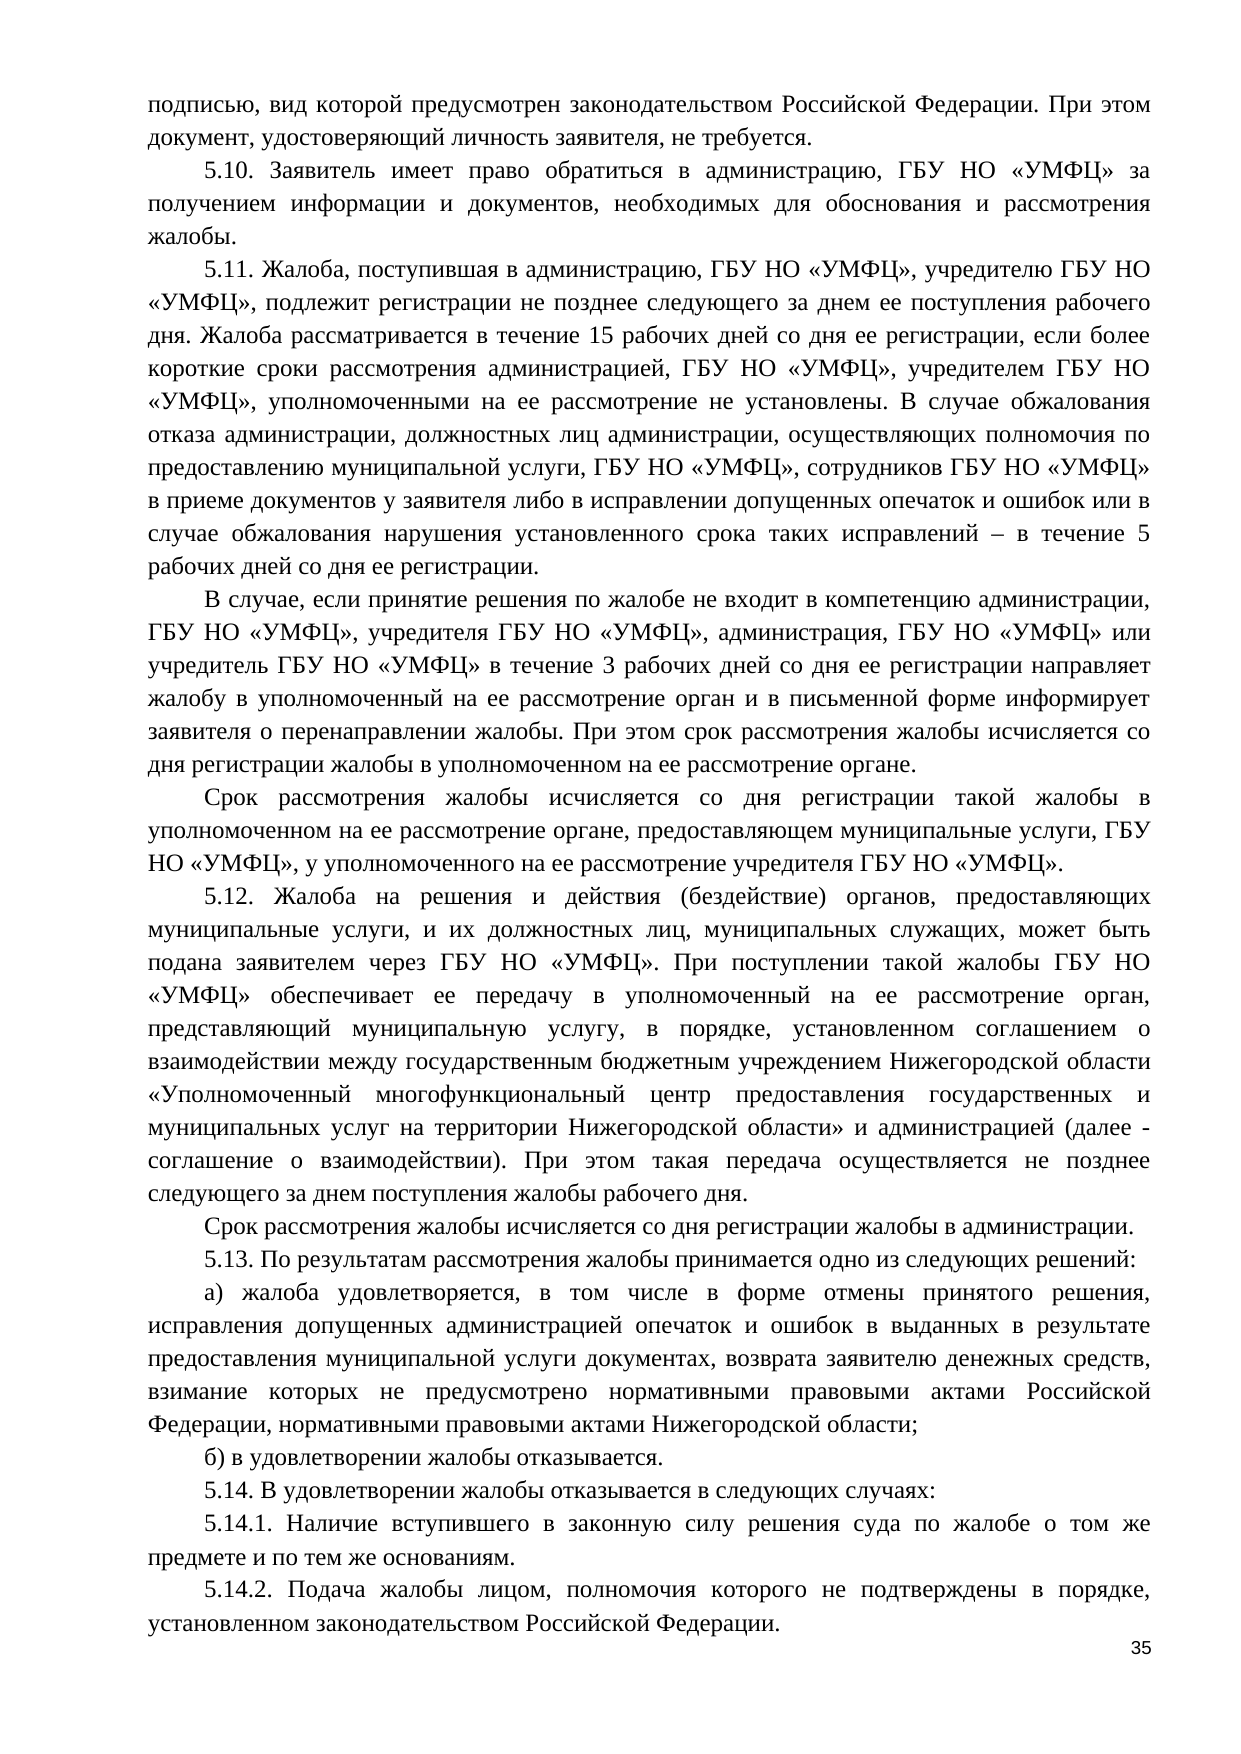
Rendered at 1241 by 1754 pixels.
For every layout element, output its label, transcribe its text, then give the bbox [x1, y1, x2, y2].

text Срок рассмотрения жалобы исчисляется со дня регистрации жалобы в администрации. [148, 1211, 1152, 1240]
text 5.14.1. Наличие вступившего в законную силу решения суда по жалобе о том же предмете и по тем же основаниям. [148, 1508, 1152, 1570]
text В случае, если принятие решения по жалобе не входит в компетенцию администрации, ГБУ НО «УМФЦ», учредителя ГБУ НО «УМФЦ», администрация, ГБУ НО «УМФЦ» или учредитель ГБУ НО «УМФЦ» в течение 3 рабочих дней со дня ее регистрации направляет жалобу в уполномоченный на ее рассмотрение орган и в письменной форме информирует заявителя о перенаправлении жалобы. При этом срок рассмотрения жалобы исчисляется со дня регистрации жалобы в уполномоченном на ее рассмотрение органе. [148, 584, 1152, 778]
text а) жалоба удовлетворяется, в том числе в форме отмены принятого решения, исправления допущенных администрацией опечаток и ошибок в выданных в результате предоставления муниципальной услуги документах, возврата заявителю денежных средств, взимание которых не предусмотрено нормативными правовыми актами Российской Федерации, нормативными правовыми актами Нижегородской области; [148, 1277, 1152, 1438]
text б) в удовлетворении жалобы отказывается. [148, 1442, 1152, 1471]
text 5.11. Жалоба, поступившая в администрацию, ГБУ НО «УМФЦ», учредителю ГБУ НО «УМФЦ», подлежит регистрации не позднее следующего за днем ее поступления рабочего дня. Жалоба рассматривается в течение 15 рабочих дней со дня ее регистрации, если более короткие сроки рассмотрения администрацией, ГБУ НО «УМФЦ», учредителем ГБУ НО «УМФЦ», уполномоченными на ее рассмотрение не установлены. В случае обжалования отказа администрации, должностных лиц администрации, осуществляющих полномочия по предоставлению муниципальной услуги, ГБУ НО «УМФЦ», сотрудников ГБУ НО «УМФЦ» в приеме документов у заявителя либо в исправлении допущенных опечаток и ошибок или в случае обжалования нарушения установленного срока таких исправлений – в течение 5 рабочих дней со дня ее регистрации. [148, 254, 1152, 580]
text 5.14.2. Подача жалобы лицом, полномочия которого не подтверждены в порядке, установленном законодательством Российской Федерации. [148, 1574, 1152, 1636]
text 5.12. Жалоба на решения и действия (бездействие) органов, предоставляющих муниципальные услуги, и их должностных лиц, муниципальных служащих, может быть подана заявителем через ГБУ НО «УМФЦ». При поступлении такой жалобы ГБУ НО «УМФЦ» обеспечивает ее передачу в уполномоченный на ее рассмотрение орган, представляющий муниципальную услугу, в порядке, установленном соглашением о взаимодействии между государственным бюджетным учреждением Нижегородской области «Уполномоченный многофункциональный центр предоставления государственных и муниципальных услуг на территории Нижегородской области» и администрацией (далее - соглашение о взаимодействии). При этом такая передача осуществляется не позднее следующего за днем поступления жалобы рабочего дня. [148, 881, 1152, 1207]
text 5.10. Заявитель имеет право обратиться в администрацию, ГБУ НО «УМФЦ» за получением информации и документов, необходимых для обоснования и рассмотрения жалобы. [148, 155, 1152, 249]
text Срок рассмотрения жалобы исчисляется со дня регистрации такой жалобы в уполномоченном на ее рассмотрение органе, предоставляющем муниципальные услуги, ГБУ НО «УМФЦ», у уполномоченного на ее рассмотрение учредителя ГБУ НО «УМФЦ». [148, 782, 1152, 877]
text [148, 89, 1152, 150]
text 5.13. По результатам рассмотрения жалобы принимается одно из следующих решений: [148, 1244, 1152, 1273]
text 5.14. В удовлетворении жалобы отказывается в следующих случаях: [148, 1476, 1152, 1504]
